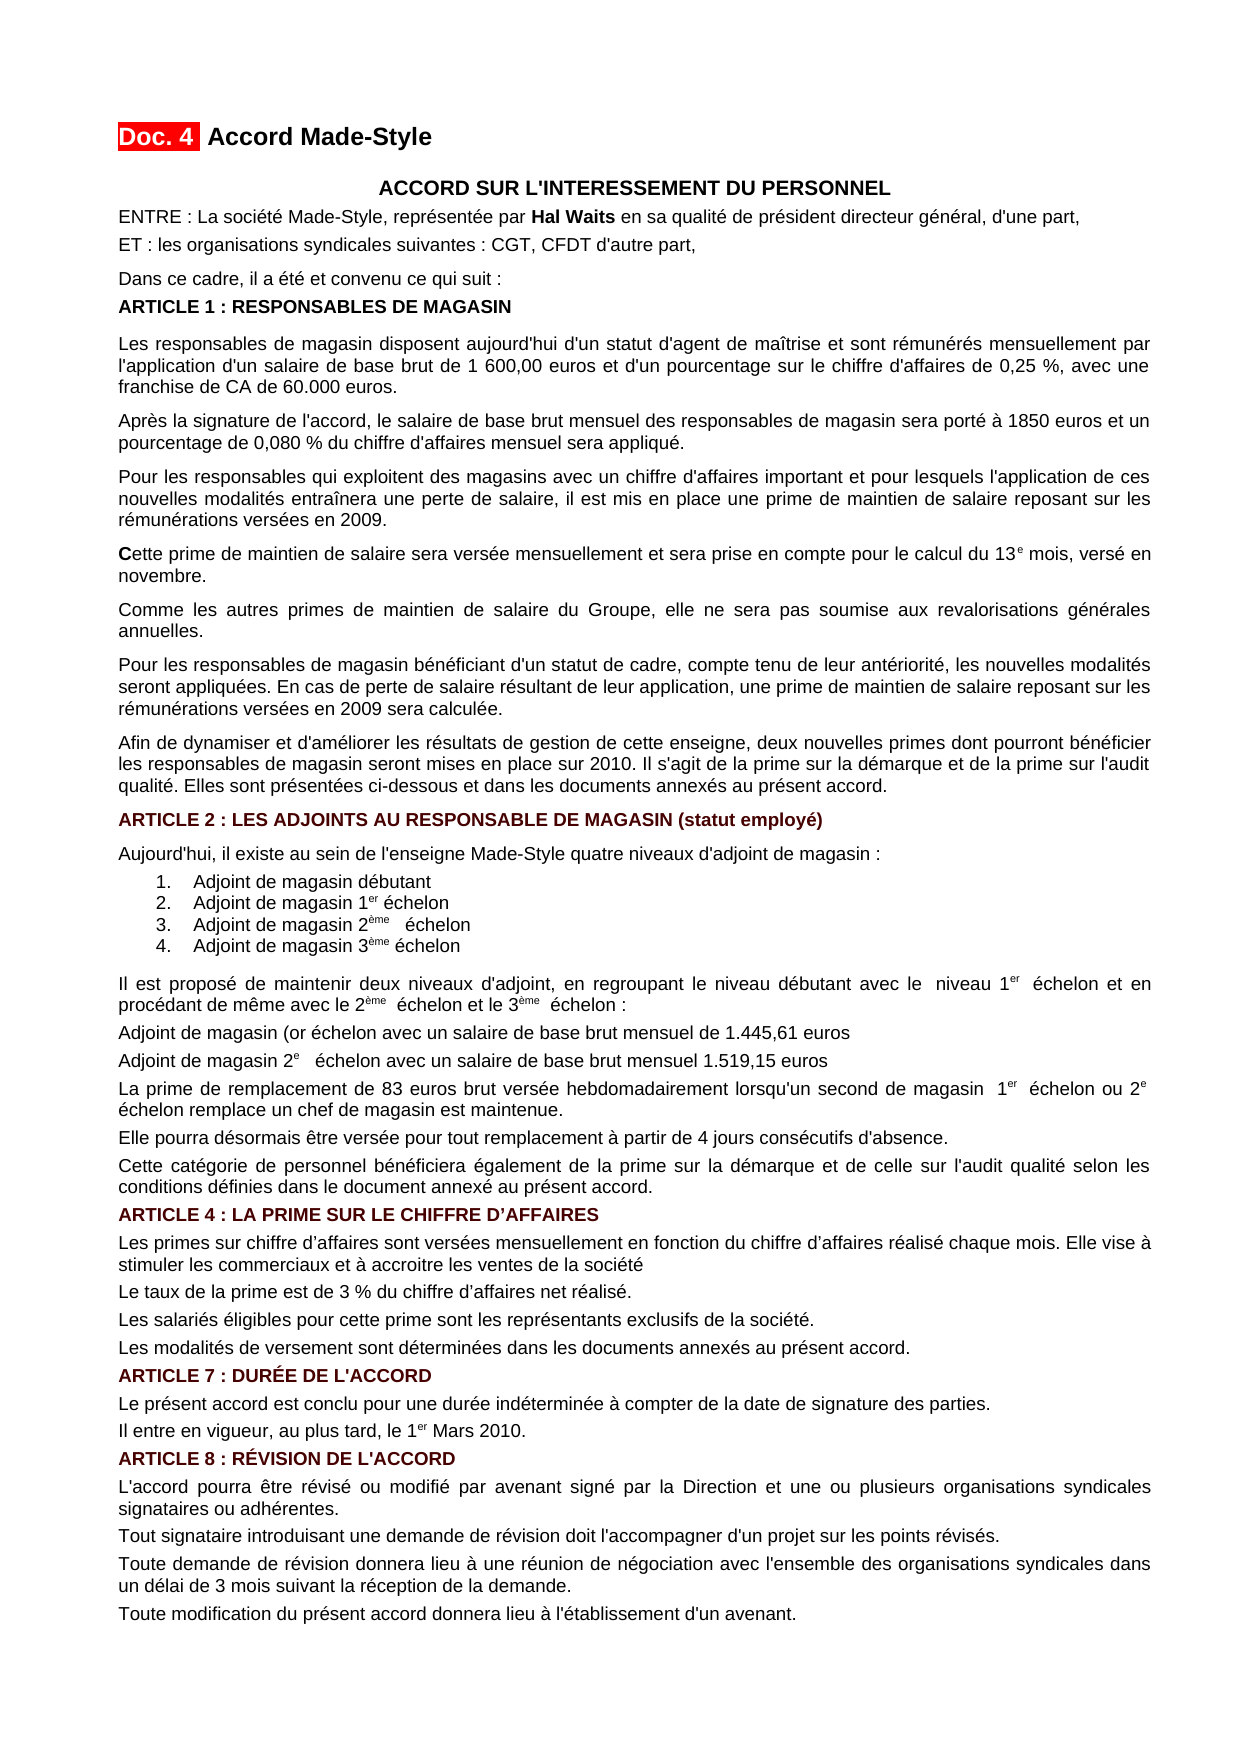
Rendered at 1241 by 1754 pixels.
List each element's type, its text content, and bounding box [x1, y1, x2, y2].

text Le présent accord est conclu pour une durée indéterminée à compter de la date de signature des parties. [118, 1392, 1152, 1414]
text Il est proposé de maintenir deux niveaux d'adjoint, en regroupant le niveau débutant avec le niveau 1er échelon et en procédant de même avec le 2ème échelon et le 3ème échelon : [118, 972, 1152, 1016]
list Adjoint de magasin 2ème échelon [156, 914, 1152, 935]
text Les modalités de versement sont déterminées dans les documents annexés au présent accord. [118, 1337, 1152, 1358]
text Adjoint de magasin (or échelon avec un salaire de base brut mensuel de 1.445,61 euros [118, 1022, 1152, 1043]
text Après la signature de l'accord, le salaire de base brut mensuel des responsables de magasin sera porté à 1850 euros et un pourcentage de 0,080 % du chiffre d'affaires mensuel sera appliqué. [118, 410, 1152, 453]
text Aujourd'hui, il existe au sein de l'enseigne Made-Style quatre niveaux d'adjoint de magasin : [118, 843, 1152, 864]
text Toute demande de révision donnera lieu à une réunion de négociation avec l'ensemble des organisations syndicales dans un délai de 3 mois suivant la réception de la demande. [118, 1553, 1152, 1596]
text Comme les autres primes de maintien de salaire du Groupe, elle ne sera pas soumise aux revalorisations générales annuelles. [118, 599, 1152, 642]
text ARTICLE 1 : RESPONSABLES DE MAGASIN [118, 296, 1152, 317]
text Cette prime de maintien de salaire sera versée mensuellement et sera prise en compte pour le calcul du 13e mois, versé en novembre. [118, 543, 1152, 586]
text La prime de remplacement de 83 euros brut versée hebdomadairement lorsqu'un second de magasin 1er échelon ou 2e échelon remplace un chef de magasin est maintenue. [118, 1077, 1152, 1121]
text Il entre en vigueur, au plus tard, le 1er Mars 2010. [118, 1420, 1152, 1442]
text Tout signataire introduisant une demande de révision doit l'accompagner d'un projet sur les points révisés. [118, 1525, 1152, 1547]
text ARTICLE 8 : RÉVISION DE L'ACCORD [118, 1448, 1152, 1469]
text Elle pourra désormais être versée pour tout remplacement à partir de 4 jours consécutifs d'absence. [118, 1127, 1152, 1148]
text ARTICLE 2 : LES ADJOINTS AU RESPONSABLE DE MAGASIN (statut employé) [118, 809, 1152, 830]
text Les responsables de magasin disposent aujourd'hui d'un statut d'agent de maîtrise et sont rémunérés mensuellement par l'application d'un salaire de base brut de 1 600,00 euros et d'un pourcentage sur le chiffre d'affaires de 0,25 %, avec une franchise de CA de 60.000 euros. [118, 333, 1152, 398]
text ENTRE : La société Made-Style, représentée par Hal Waits en sa qualité de président directeur général, d'une part, [118, 206, 1152, 228]
text ARTICLE 4 : LA PRIME SUR LE CHIFFRE D’AFFAIRES [118, 1204, 1152, 1226]
text Pour les responsables qui exploitent des magasins avec un chiffre d'affaires important et pour lesquels l'application de ces nouvelles modalités entraînera une perte de salaire, il est mis en place une prime de maintien de salaire reposant sur les rémunérations versées en 2009. [118, 466, 1152, 531]
list Adjoint de magasin 3ème échelon [156, 935, 1152, 957]
list Adjoint de magasin 1er échelon [156, 892, 1152, 914]
text ET : les organisations syndicales suivantes : CGT, CFDT d'autre part, [118, 234, 1152, 256]
text Le taux de la prime est de 3 % du chiffre d’affaires net réalisé. [118, 1281, 1152, 1303]
text Les primes sur chiffre d’affaires sont versées mensuellement en fonction du chiffre d’affaires réalisé chaque mois. Elle vise à stimuler les commerciaux et à accroitre les ventes de la société [118, 1232, 1152, 1275]
text Les salariés éligibles pour cette prime sont les représentants exclusifs de la société. [118, 1309, 1152, 1331]
text ACCORD SUR L'INTERESSEMENT DU PERSONNEL [118, 176, 1152, 200]
text Afin de dynamiser et d'améliorer les résultats de gestion de cette enseigne, deux nouvelles primes dont pourront bénéficier les responsables de magasin seront mises en place sur 2010. Il s'agit de la prime sur la démarque et de la prime sur l'audit qualité. Elles sont présentées ci-dessous et dans les documents annexés au présent accord. [118, 731, 1152, 796]
text L'accord pourra être révisé ou modifié par avenant signé par la Direction et une ou plusieurs organisations syndicales signataires ou adhérentes. [118, 1476, 1152, 1519]
text Adjoint de magasin 2e échelon avec un salaire de base brut mensuel 1.519,15 euros [118, 1049, 1152, 1071]
text Doc. 4 Accord Made-Style [200, 122, 1152, 151]
text Toute modification du présent accord donnera lieu à l'établissement d'un avenant. [118, 1602, 1152, 1624]
text Pour les responsables de magasin bénéficiant d'un statut de cadre, compte tenu de leur antériorité, les nouvelles modalités seront appliquées. En cas de perte de salaire résultant de leur application, une prime de maintien de salaire reposant sur les rémunérations versées en 2009 sera calculée. [118, 654, 1152, 719]
text ARTICLE 7 : DURÉE DE L'ACCORD [118, 1364, 1152, 1386]
text Dans ce cadre, il a été et convenu ce qui suit : [118, 268, 1152, 289]
text Cette catégorie de personnel bénéficiera également de la prime sur la démarque et de celle sur l'audit qualité selon les conditions définies dans le document annexé au présent accord. [118, 1154, 1152, 1198]
list Adjoint de magasin débutant [156, 871, 1152, 892]
